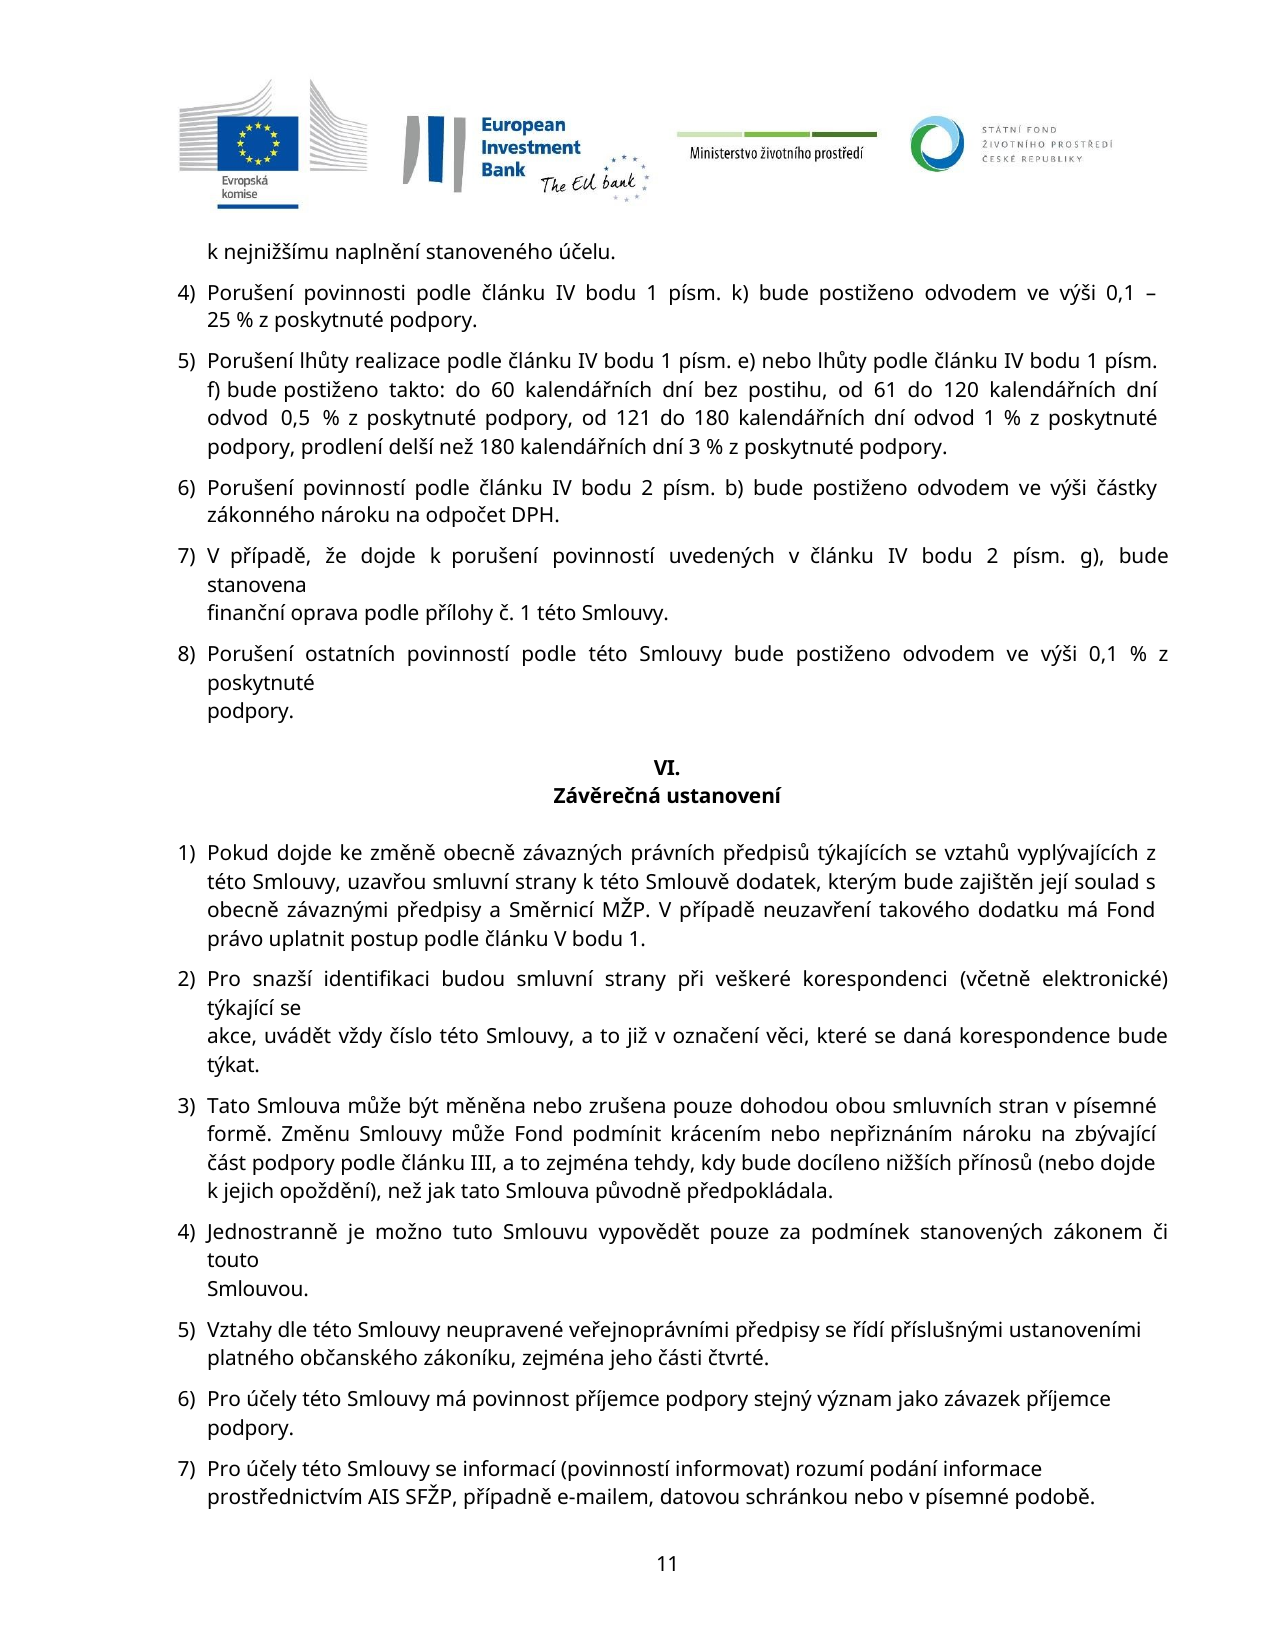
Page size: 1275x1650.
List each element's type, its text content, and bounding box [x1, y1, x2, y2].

text finanční oprava podle přílohy č. 1 této Smlouvy. [207, 598, 1169, 627]
text k nejnižšímu naplnění stanoveného účelu. [207, 237, 1169, 265]
list V případě, že dojde k porušení povinností uvedených v článku IV bodu 2 písm. g), bude stanovena [177, 542, 1169, 598]
list Porušení ostatních povinností podle této Smlouvy bude postiženo odvodem ve výši 0,1 % z poskytnuté [177, 639, 1169, 696]
list Pro účely této Smlouvy se informací (povinností informovat) rozumí podání informace prostřednictvím AIS SFŽP, případně e-mailem, datovou schránkou nebo v písemné podobě. [177, 1454, 1156, 1511]
list Pokud dojde ke změně obecně závazných právních předpisů týkajících se vztahů vyplývajících z této Smlouvy, uzavřou smluvní strany k této Smlouvě dodatek, kterým bude zajištěn její soulad s obecně závaznými předpisy a Směrnicí MŽP. V případě neuzavření takového dodatku má Fond právo uplatnit postup podle článku V bodu 1. [177, 838, 1157, 952]
picture [177, 73, 1115, 213]
subtitle Závěrečná ustanovení [276, 781, 1058, 810]
list Porušení povinností podle článku IV bodu 2 písm. b) bude postiženo odvodem ve výši částky zákonného nároku na odpočet DPH. [177, 473, 1157, 529]
text podpory. [207, 696, 1169, 725]
list Porušení lhůty realizace podle článku IV bodu 1 písm. e) nebo lhůty podle článku IV bodu 1 písm. f) bude postiženo takto: do 60 kalendářních dní bez postihu, od 61 do 120 kalendářních dní odvod 0,5 % z poskytnuté podpory, od 121 do 180 kalendářních dní odvod 1 % z poskytnuté podpory, prodlení delší než 180 kalendářních dní 3 % z poskytnuté podpory. [177, 346, 1157, 460]
list Tato Smlouva může být měněna nebo zrušena pouze dohodou obou smluvních stran v písemné formě. Změnu Smlouvy může Fond podmínit krácením nebo nepřiznáním nároku na zbývající část podpory podle článku III, a to zejména tehdy, kdy bude docíleno nižších přínosů (nebo dojde k jejich opoždění), než jak tato Smlouva původně předpokládala. [177, 1091, 1157, 1205]
list Porušení povinnosti podle článku IV bodu 1 písm. k) bude postiženo odvodem ve výši 0,1 – 25 % z poskytnuté podpory. [177, 278, 1157, 334]
text akce, uvádět vždy číslo této Smlouvy, a to již v označení věci, které se daná korespondence bude týkat. [207, 1022, 1169, 1078]
list Jednostranně je možno tuto Smlouvu vypovědět pouze za podmínek stanovených zákonem či touto [177, 1217, 1169, 1274]
text Smlouvou. [207, 1274, 1169, 1302]
list Pro účely této Smlouvy má povinnost příjemce podpory stejný význam jako závazek příjemce podpory. [177, 1384, 1169, 1441]
list Pro snazší identifikaci budou smluvní strany při veškeré korespondenci (včetně elektronické) týkající se [177, 964, 1169, 1021]
subtitle VI. [276, 753, 1058, 781]
list Vztahy dle této Smlouvy neupravené veřejnoprávními předpisy se řídí příslušnými ustanoveními platného občanského zákoníku, zejména jeho části čtvrté. [177, 1315, 1156, 1372]
